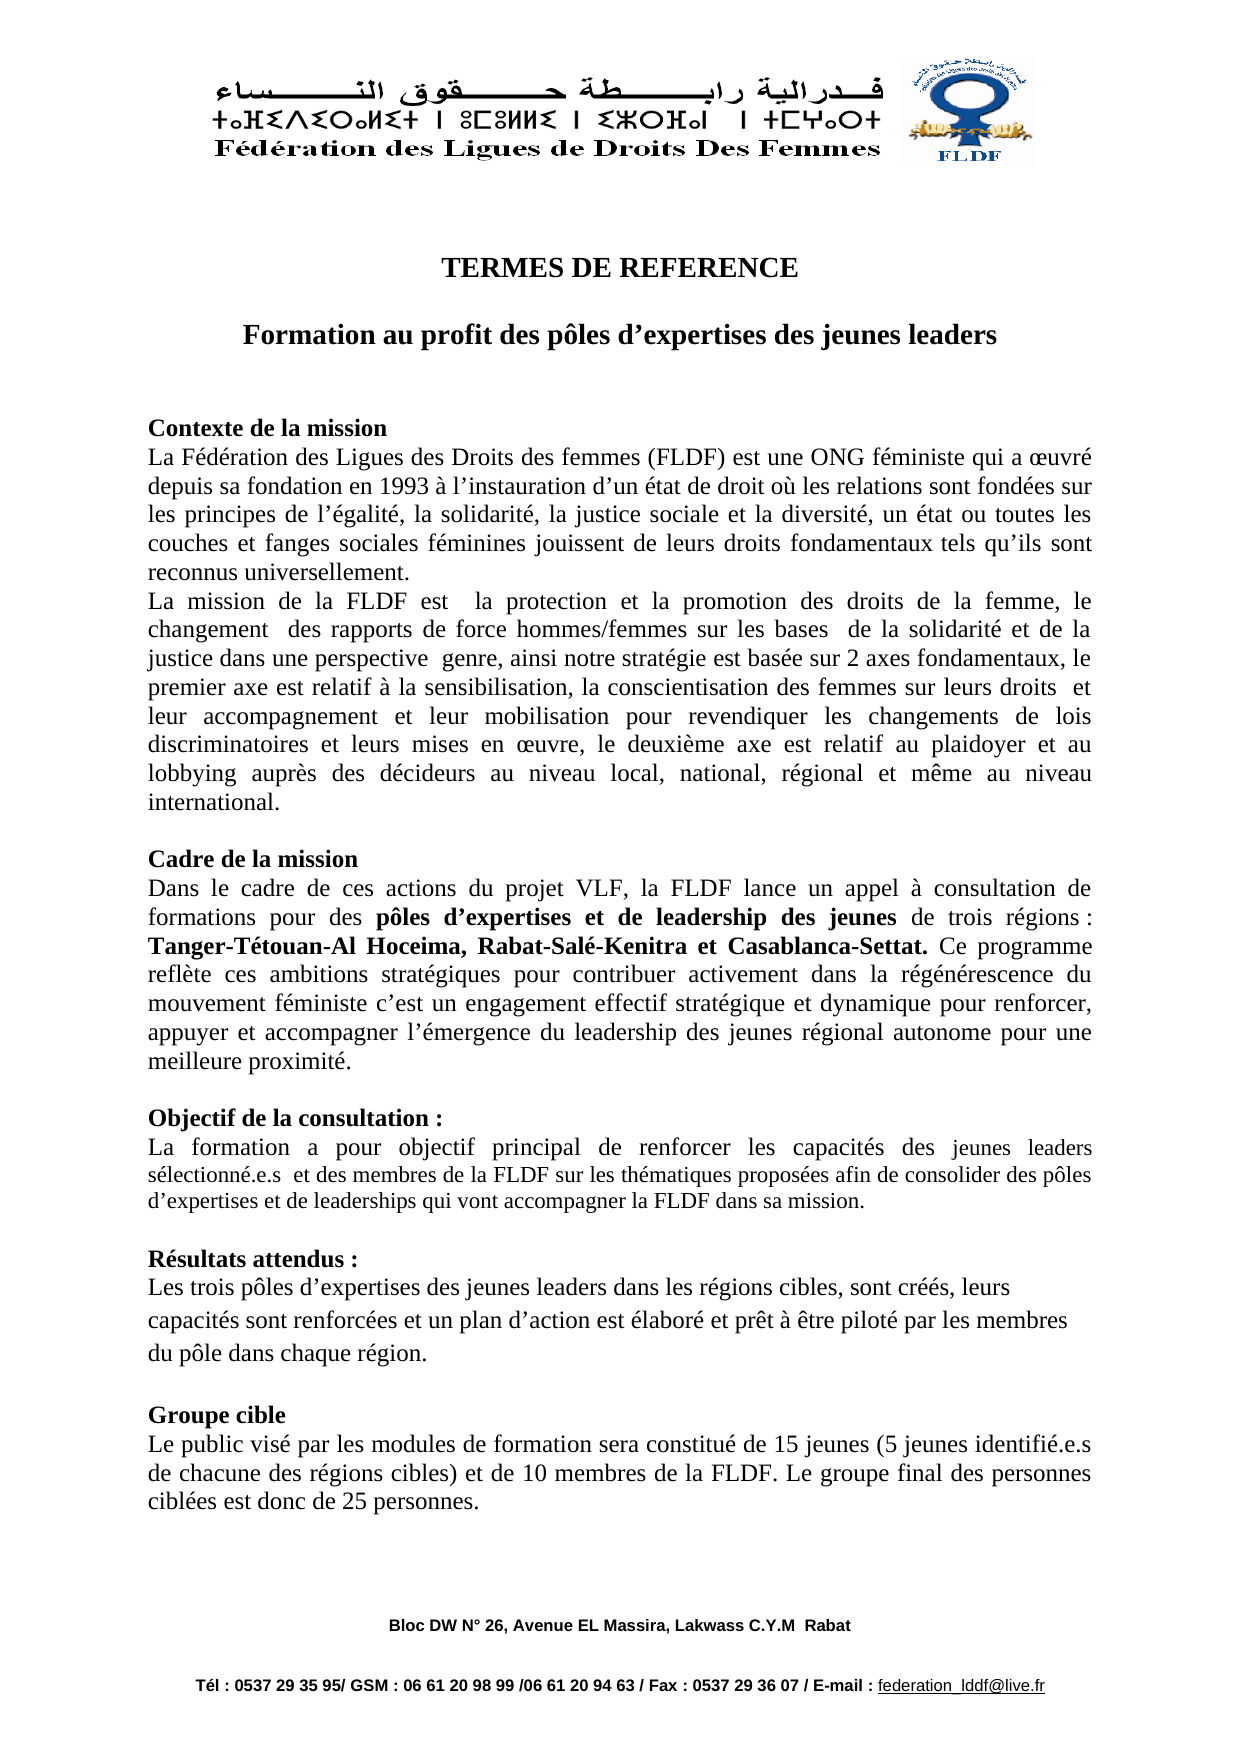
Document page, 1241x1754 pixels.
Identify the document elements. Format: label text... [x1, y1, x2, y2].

text Groupe cible [148, 1400, 1093, 1429]
text La mission de la FLDF est la protection et la promotion des droits de la femme, le changement des rapports de force hommes/femmes sur les bases de la solidarité et de la justice dans une perspective genre, ainsi notre stratégie est basée sur 2 axes fondamentaux, le premier axe est relatif à la sensibilisation, la conscientisation des femmes sur leurs droits et leur accompagnement et leur mobilisation pour revendiquer les changements de lois discriminatoires et leurs mises en œuvre, le deuxième axe est relatif au plaidoyer et au lobbying auprès des décideurs au niveau local, national, régional et même au niveau international. [148, 586, 1093, 816]
text Résultats attendus : [148, 1244, 1093, 1272]
text Le public visé par les modules de formation sera constitué de 15 jeunes (5 jeunes identifié.e.s de chacune des régions cibles) et de 10 membres de la FLDF. Le groupe final des personnes ciblées est donc de 25 personnes. [148, 1429, 1093, 1515]
text La Fédération des Ligues des Droits des femmes (FLDF) est une ONG féministe qui a œuvré depuis sa fondation en 1993 à l’instauration d’un état de droit où les relations sont fondées sur les principes de l’égalité, la solidarité, la justice sociale et la diversité, un état ou toutes les couches et fanges sociales féminines jouissent de leurs droits fondamentaux tels qu’ils sont reconnus universellement. [148, 442, 1093, 586]
text La formation a pour objectif principal de renforcer les capacités des jeunes leaders sélectionné.e.s et des membres de la FLDF sur les thématiques proposées afin de consolider des pôles d’expertises et de leaderships qui vont accompagner la FLDF dans sa mission. [148, 1132, 1093, 1213]
text Formation au profit des pôles d’expertises des jeunes leaders [148, 317, 1093, 351]
text Objectif de la consultation : [148, 1103, 1093, 1132]
text Cadre de la mission [148, 844, 1093, 873]
text TERMES DE REFERENCE [148, 250, 1093, 284]
text Contexte de la mission [148, 413, 1093, 442]
text Dans le cadre de ces actions du projet VLF, la FLDF lance un appel à consultation de formations pour des pôles d’expertises et de leadership des jeunes de trois régions : Tanger-Tétouan-Al Hoceima, Rabat-Salé-Kenitra et Casablanca-Settat. Ce programme reflète ces ambitions stratégiques pour contribuer activement dans la régénérescence du mouvement féministe c’est un engagement effectif stratégique et dynamique pour renforcer, appuyer et accompagner l’émergence du leadership des jeunes régional autonome pour une meilleure proximité. [148, 873, 1093, 1074]
picture [204, 57, 1036, 175]
text Les trois pôles d’expertises des jeunes leaders dans les régions cibles, sont créés, leurs capacités sont renforcées et un plan d’action est élaboré et prêt à être piloté par les membres du pôle dans chaque région. [148, 1272, 1093, 1367]
